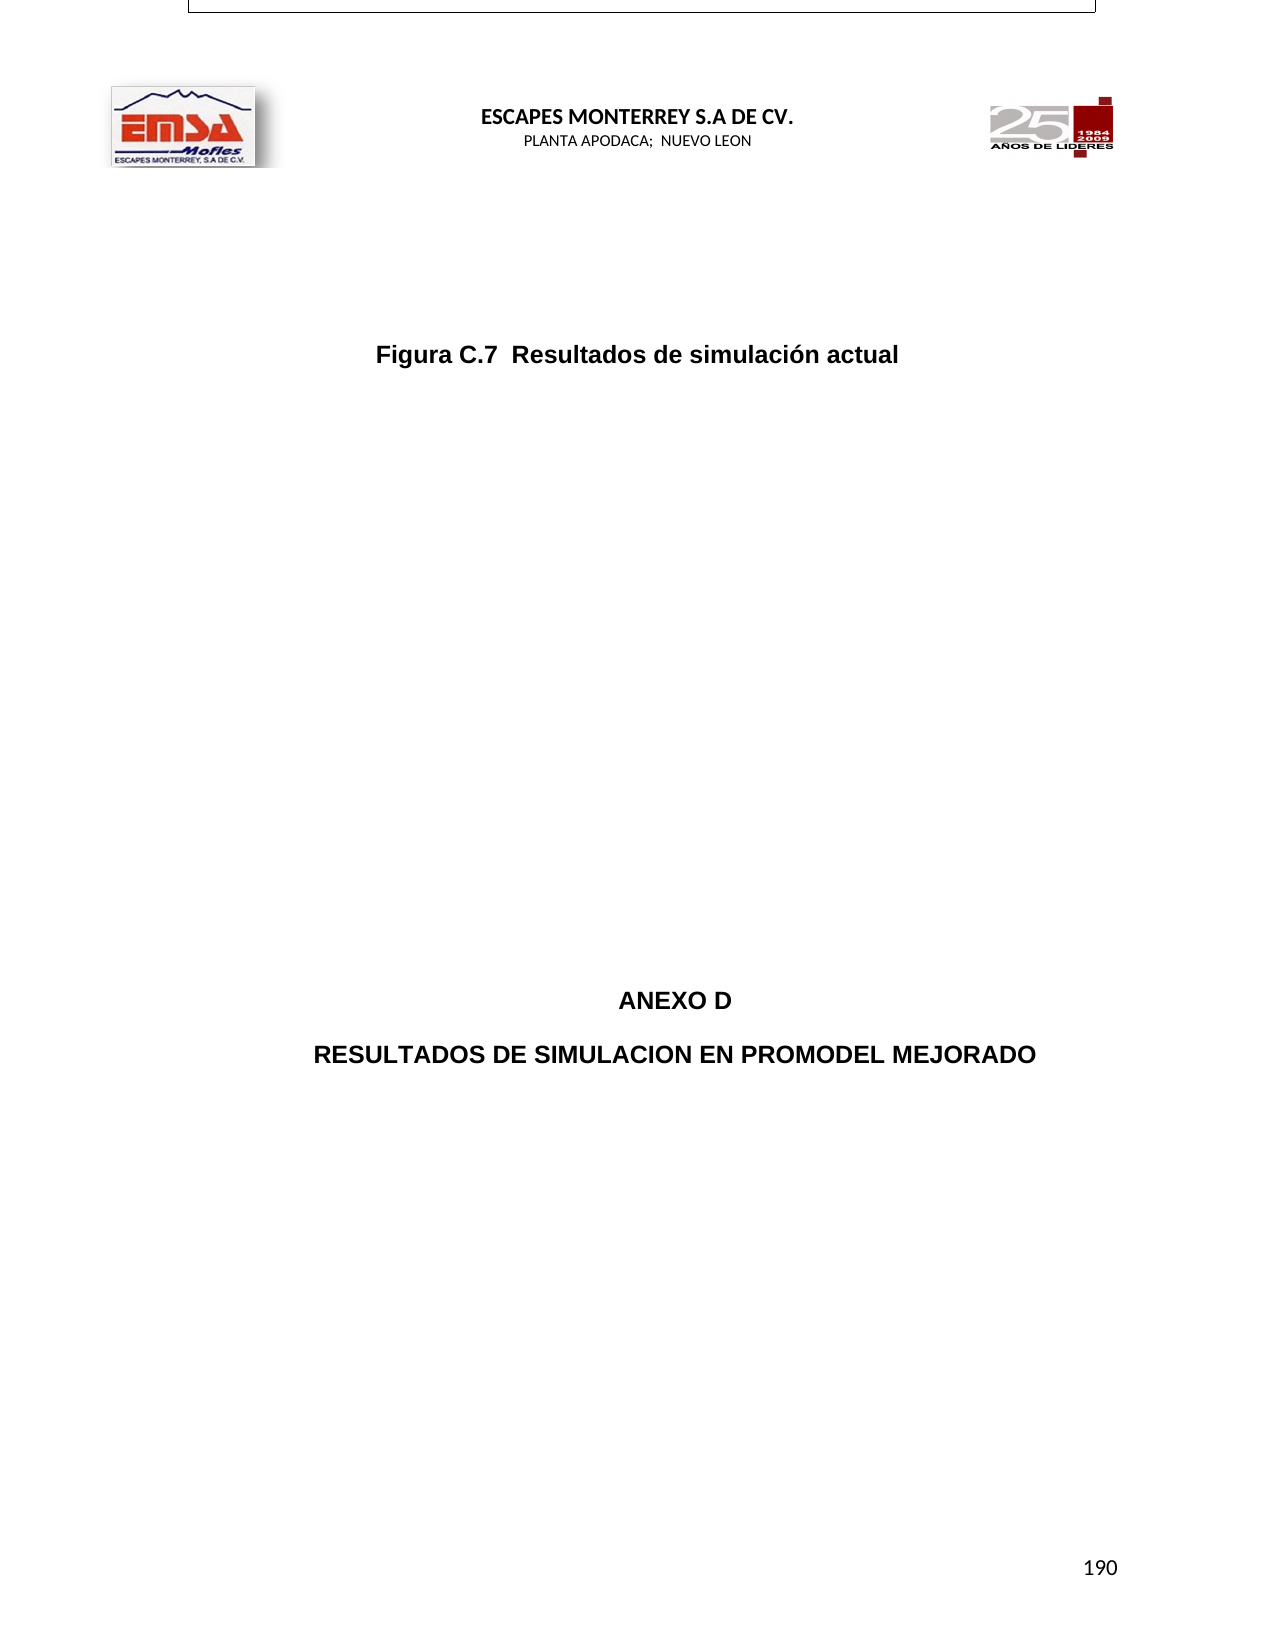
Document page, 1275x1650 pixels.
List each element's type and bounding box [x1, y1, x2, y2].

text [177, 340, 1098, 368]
picture [984, 89, 1119, 168]
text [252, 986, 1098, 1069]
picture [98, 75, 286, 168]
